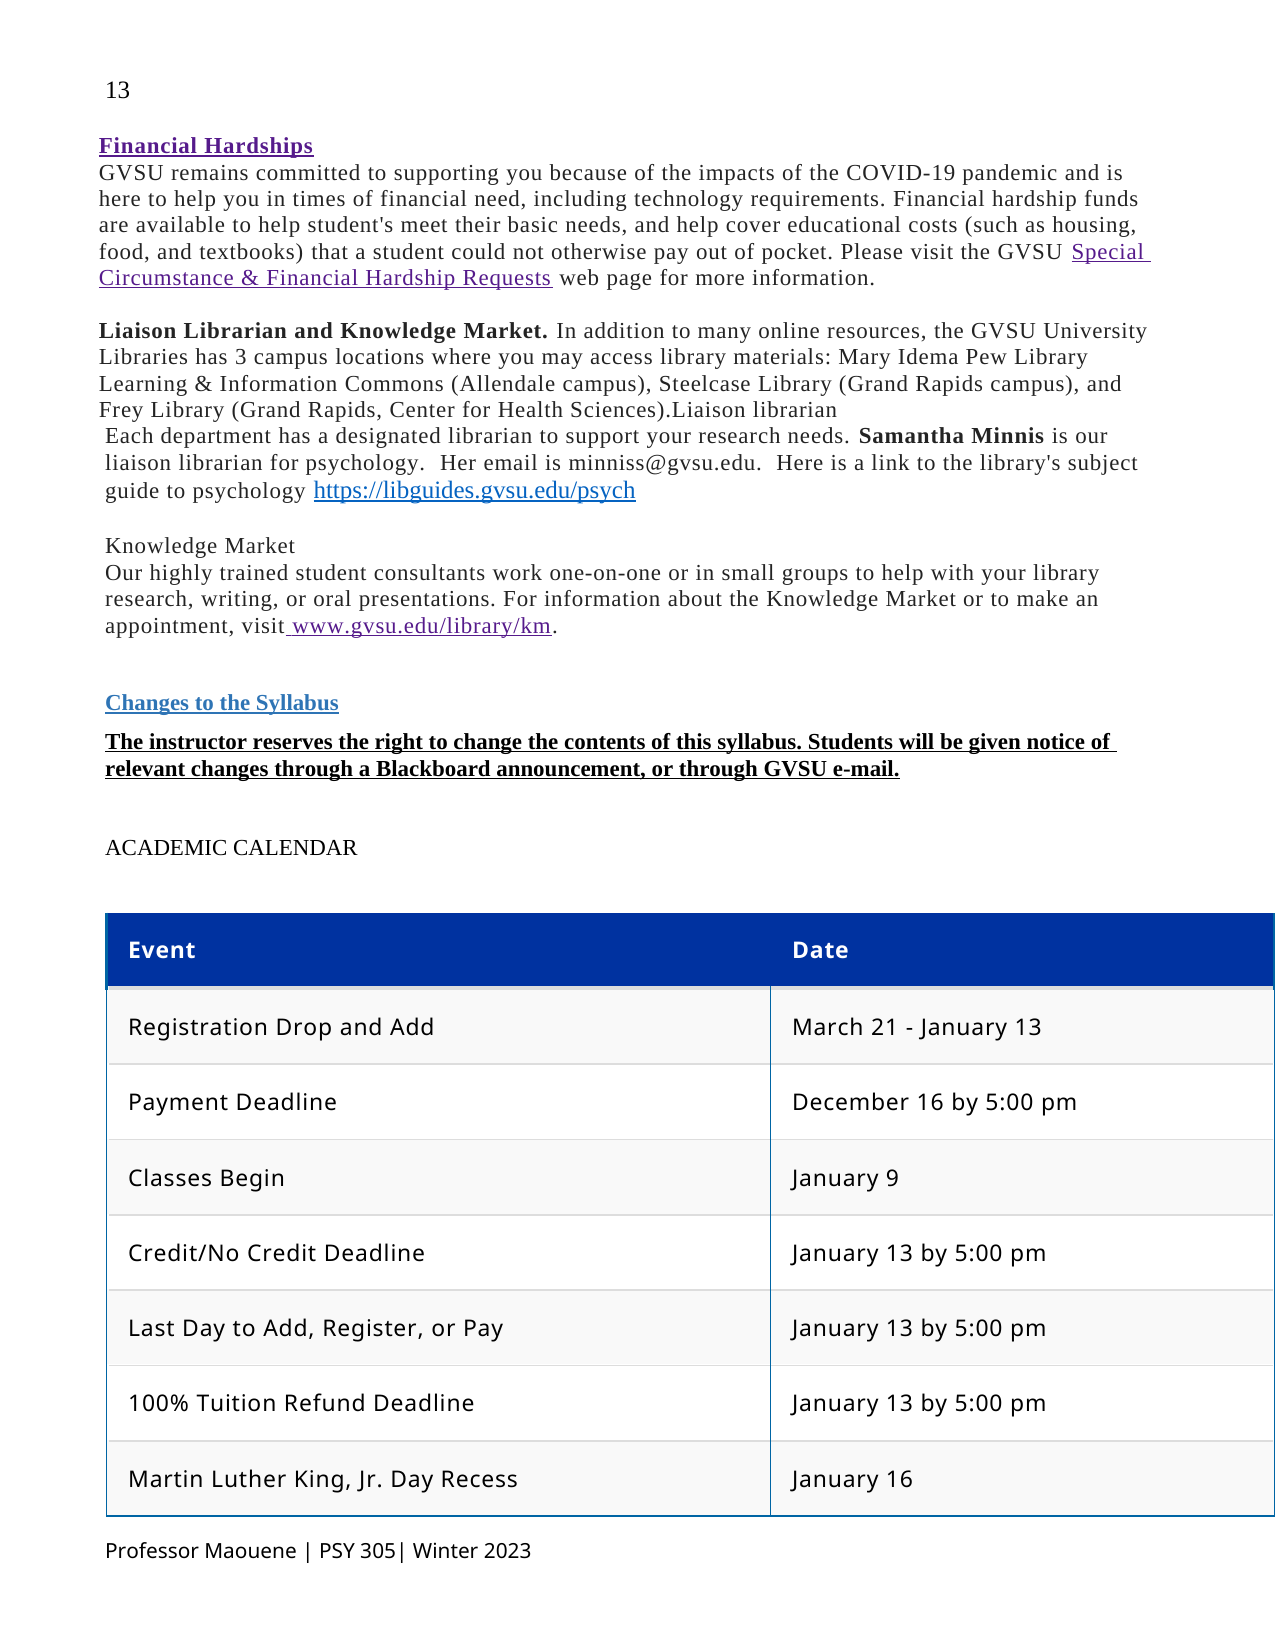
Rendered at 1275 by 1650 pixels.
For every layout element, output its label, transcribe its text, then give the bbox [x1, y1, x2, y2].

table_cell March 21 - January 13 [771, 990, 1274, 1063]
table_cell January 13 by 5:00 pm [771, 1289, 1274, 1364]
table_cell January 9 [771, 1139, 1274, 1214]
table_cell December 16 by 5:00 pm [771, 1063, 1274, 1139]
table_cell Martin Luther King, Jr. Day Recess [107, 1440, 770, 1515]
table_cell Registration Drop and Add [107, 986, 770, 1063]
table_header Date [771, 913, 1273, 986]
text Knowledge Market [105, 533, 1170, 559]
text Liaison Librarian and Knowledge Market. In addition to many online resources, the GVSU University Libraries has 3 campus locations where you may access library materials: Mary Idema Pew Library Learning & Information Commons (Allendale campus), Steelcase Library (Grand Rapids campus), and Frey Library (Grand Rapids, Center for Health Sciences).Liaison librarian [99, 317, 1170, 422]
table_cell Last Day to Add, Register, or Pay [107, 1289, 770, 1364]
text ACADEMIC CALENDAR [105, 834, 1170, 860]
table_cell January 13 by 5:00 pm [771, 1365, 1274, 1440]
text GVSU remains committed to supporting you because of the impacts of the COVID-19 pandemic and is here to help you in times of financial need, including technology requirements. Financial hardship funds are available to help student's meet their basic needs, and help cover educational costs (such as housing, food, and textbooks) that a student could not otherwise pay out of pocket. Please visit the GVSU Special Circumstance & Financial Hardship Requests web page for more information. [99, 159, 1170, 291]
text Our highly trained student consultants work one-on-one or in small groups to help with your library research, writing, or oral presentations. For information about the Knowledge Market or to make an appointment, visit www.gvsu.edu/library/km. [105, 559, 1170, 638]
table_cell Classes Begin [107, 1139, 770, 1214]
text Each department has a designated librarian to support your research needs. Samantha Minnis is our liaison librarian for psychology. Her email is minniss@gvsu.edu. Here is a link to the library's subject guide to psychology https://libguides.gvsu.edu/psych [105, 422, 1170, 504]
table_cell January 13 by 5:00 pm [771, 1214, 1274, 1289]
text Financial Hardships [99, 132, 1170, 159]
table_header Event [108, 913, 771, 986]
text The instructor reserves the right to change the contents of this syllabus. Students will be given notice of relevant changes through a Blackboard announcement, or through GVSU e-mail. [105, 728, 1170, 781]
table_cell 100% Tuition Refund Deadline [107, 1365, 770, 1440]
table_cell Credit/No Credit Deadline [107, 1214, 770, 1289]
table_cell Payment Deadline [107, 1063, 770, 1139]
subtitle Changes to the Syllabus [105, 689, 1170, 716]
table_cell January 16 [771, 1440, 1274, 1515]
